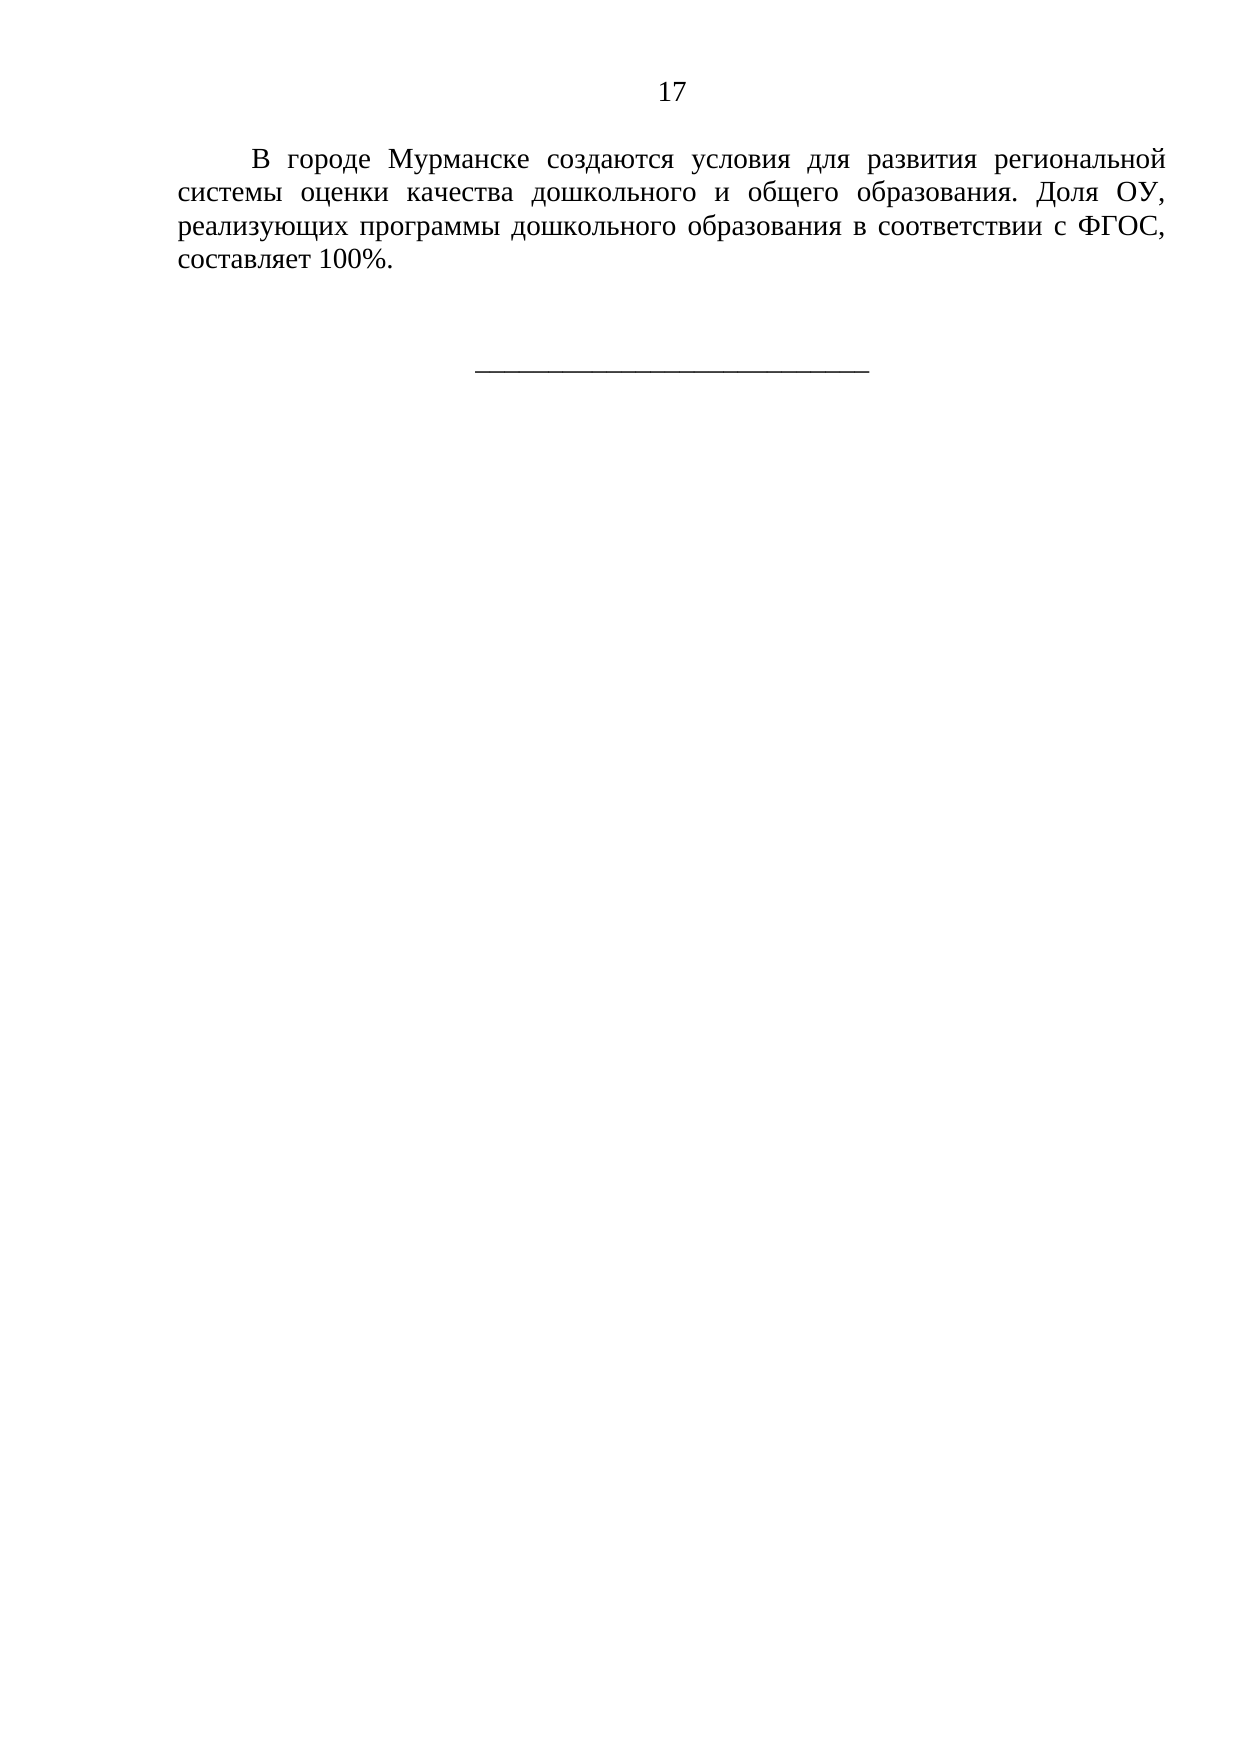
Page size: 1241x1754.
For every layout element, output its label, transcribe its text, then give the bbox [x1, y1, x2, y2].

text В городе Мурманске создаются условия для развития региональной системы оценки качества дошкольного и общего образования. Доля ОУ, реализующих программы дошкольного образования в соответствии с ФГОС, составляет 100%. [177, 141, 1167, 275]
text ___________________________ [177, 342, 1167, 376]
